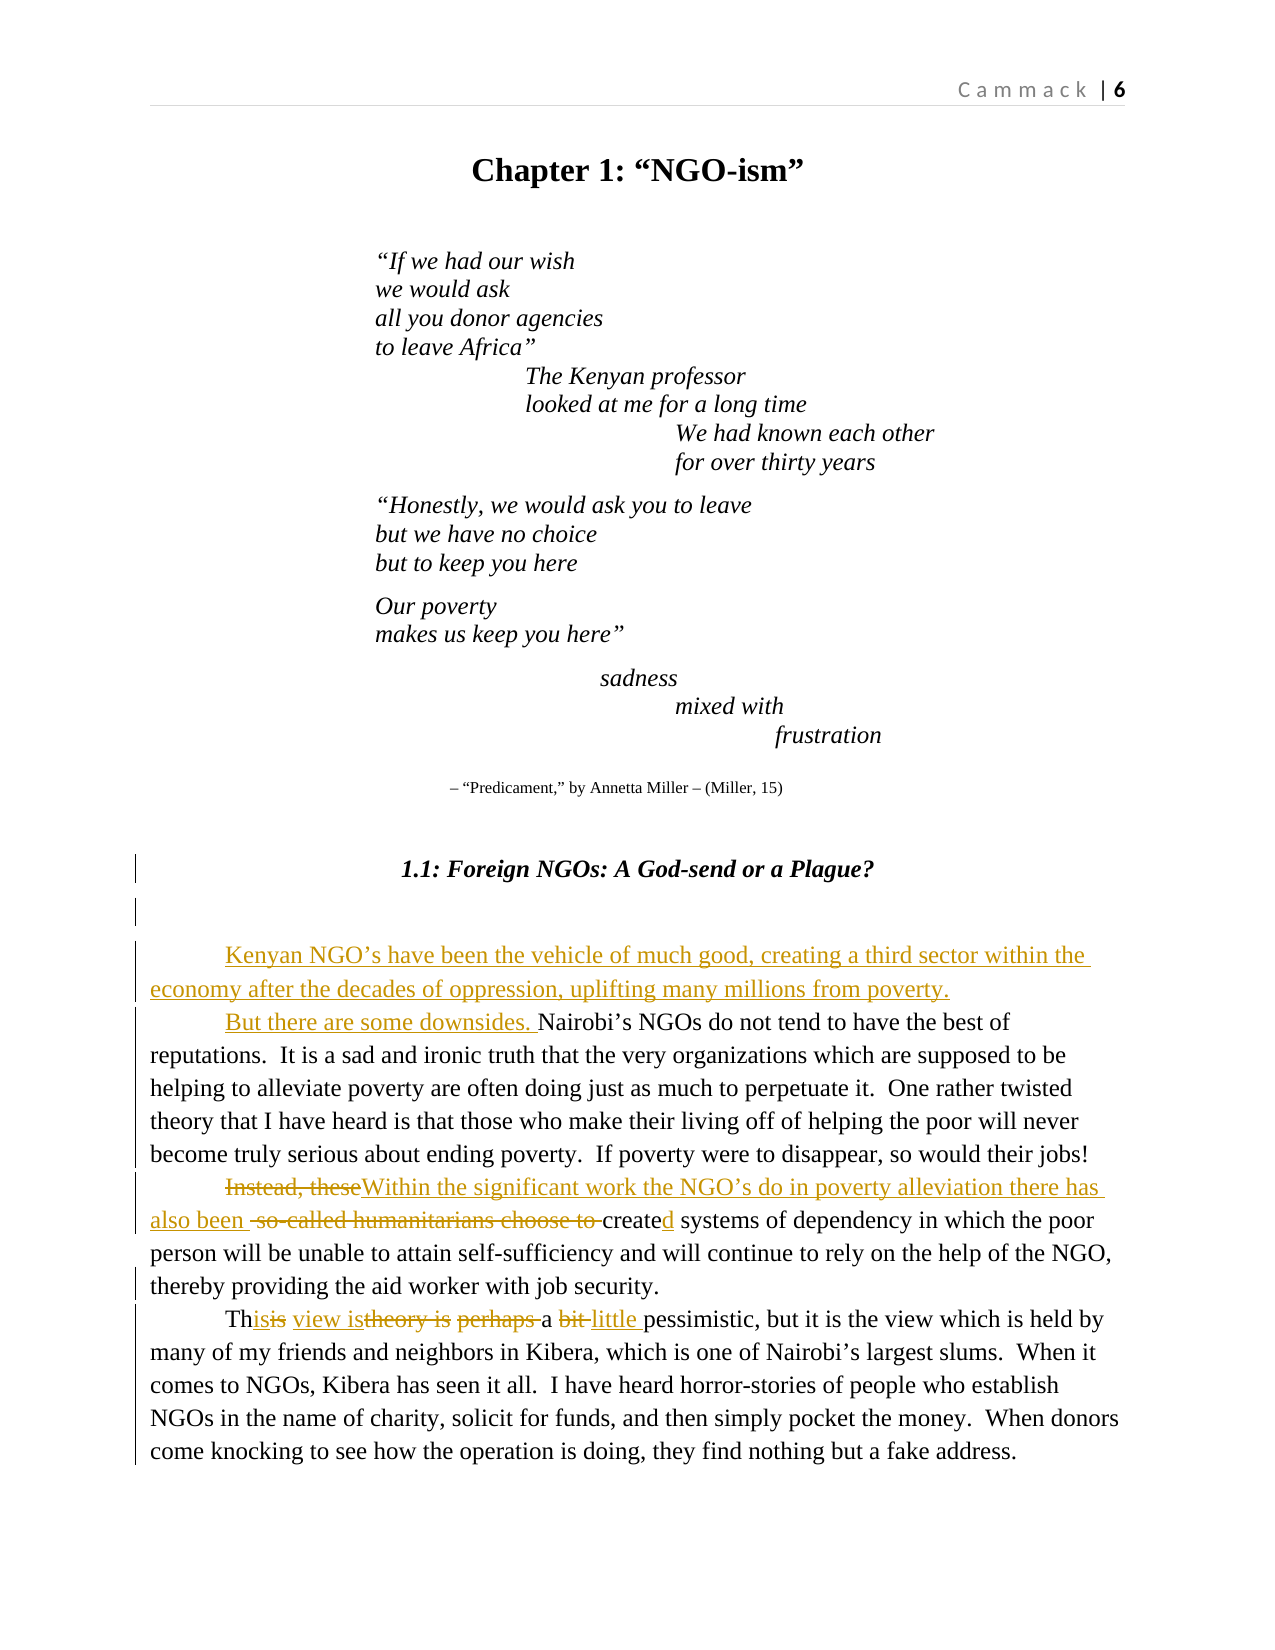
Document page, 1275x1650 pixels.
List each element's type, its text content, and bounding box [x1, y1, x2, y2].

text we would ask [375, 274, 1125, 303]
text but we have no choice [375, 519, 1125, 548]
text create systems of dependency in which the poor person will be unable to attain self-sufficiency and will continue to rely on the help of the NGO, thereby providing the aid worker with job security. [150, 1172, 1125, 1299]
text all you donor agencies [375, 303, 1125, 332]
text sadness [600, 663, 1125, 691]
text frustration [750, 720, 1125, 749]
text makes us keep you here” [375, 619, 1125, 648]
text “If we had our wish [375, 246, 1125, 274]
text Th a pessimistic, but it is the view which is held by many of my friends and neighbors in Kibera, which is one of Nairobi’s largest slums. When it comes to NGOs, Kibera has seen it all. I have heard horror-stories of people who establish NGOs in the name of charity, solicit for funds, and then simply pocket the money. When donors come knocking to see how the operation is doing, they find nothing but a fake address. [150, 1304, 1125, 1465]
text Nairobi’s NGOs do not tend to have the best of reputations. It is a sad and ironic truth that the very organizations which are supposed to be helping to alleviate poverty are often doing just as much to perpetuate it. One rather twisted theory that I have heard is that those who make their living off of helping the poor will never become truly serious about ending poverty. If poverty were to disappear, so would their jobs! [150, 1007, 1125, 1167]
text Our poverty [375, 591, 1125, 619]
text We had known each other [675, 418, 1125, 447]
text for over thirty years [675, 447, 1125, 476]
text 1.1: Foreign NGOs: A God-send or a Plague? [150, 854, 1125, 883]
text “Honestly, we would ask you to leave [375, 490, 1125, 519]
text but to keep you here [375, 548, 1125, 576]
text – “Predicament,” by Annetta Miller – (Miller, 15) [450, 778, 1125, 797]
text The Kenyan professor [525, 361, 1125, 389]
text Chapter 1: “NGO-ism” [150, 150, 1125, 188]
text to leave Africa” [375, 332, 1125, 361]
text looked at me for a long time [525, 389, 1125, 418]
text mixed with [675, 691, 1125, 720]
